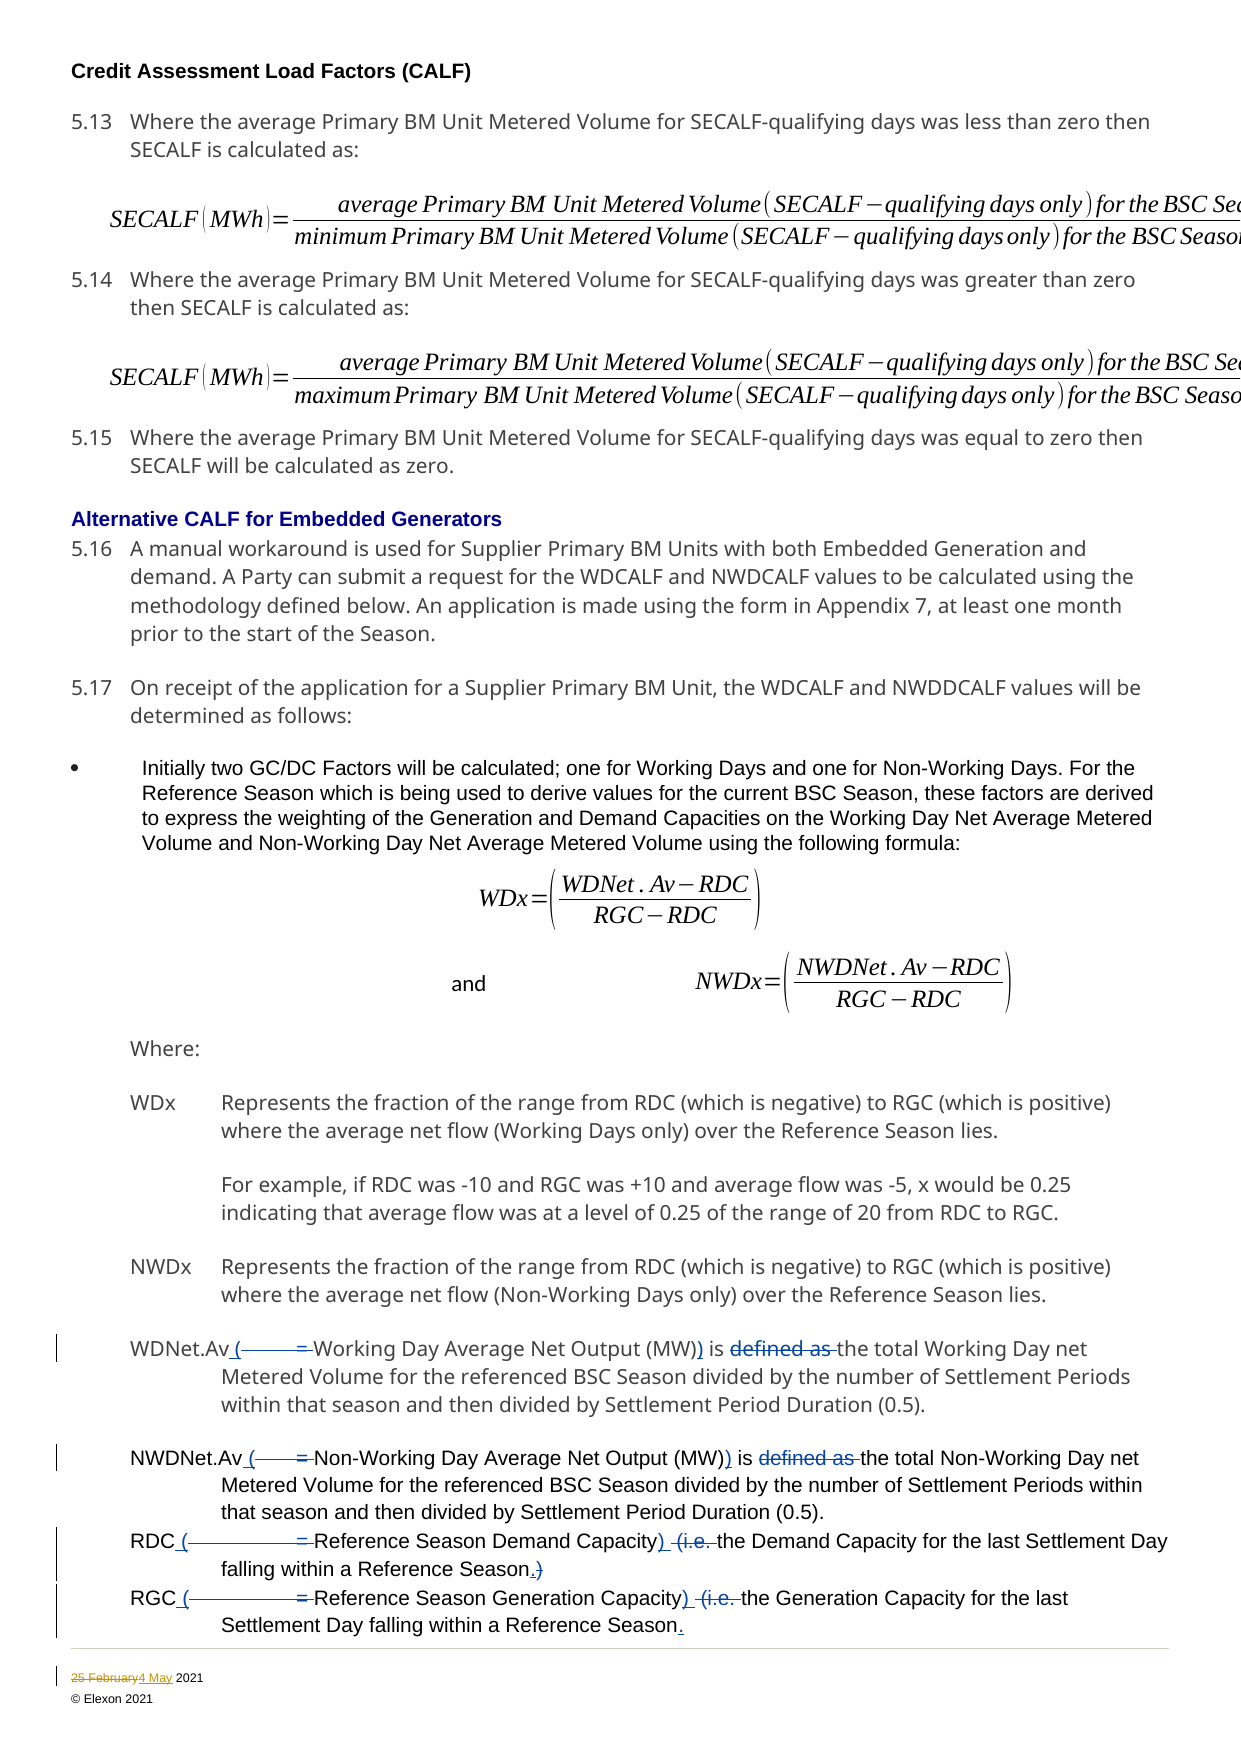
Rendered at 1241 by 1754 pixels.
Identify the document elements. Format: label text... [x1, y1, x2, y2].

list A manual workaround is used for Supplier Primary BM Units with both Embedded Generation and demand. A Party can submit a request for the WDCALF and NWDCALF values to be calculated using the methodology defined below. An application is made using the form in Appendix 7, at least one month prior to the start of the Season. [71, 534, 1169, 648]
text RDCReference Season Demand Capacitythe Demand Capacity for the last Settlement Day falling within a Reference Season [130, 1527, 1169, 1581]
list Where: [130, 1034, 1169, 1063]
text RGCReference Season Generation Capacitythe Generation Capacity for the last Settlement Day falling within a Reference Season [130, 1583, 1169, 1638]
list Where the average Primary BM Unit Metered Volume for SECALF-qualifying days was equal to zero then SECALF will be calculated as zero. [71, 423, 1169, 480]
list Where the average Primary BM Unit Metered Volume for SECALF-qualifying days was greater than zero then SECALF is calculated as: [71, 265, 1169, 322]
list Initially two GC/DC Factors will be calculated; one for Working Days and one for Non-Working Days. For the Reference Season which is being used to derive values for the current BSC Season, these factors are derived to express the weighting of the Generation and Demand Capacities on the Working Day Net Average Metered Volume and Non-Working Day Net Average Metered Volume using the following formula: [71, 755, 1169, 855]
list NWDx Represents the fraction of the range from RDC (which is negative) to RGC (which is positive) where the average net flow (Non-Working Days only) over the Reference Season lies. [130, 1252, 1169, 1309]
list WDNet.AvWorking Day Average Net Output (MW) is the total Working Day net Metered Volume for the referenced BSC Season divided by the number of Settlement Periods within that season and then divided by Settlement Period Duration (0.5). [130, 1334, 1169, 1419]
list On receipt of the application for a Supplier Primary BM Unit, the WDCALF and NWDDCALF values will be determined as follows: [71, 673, 1169, 730]
text and [71, 951, 1169, 1016]
text Alternative CALF for Embedded Generators [71, 505, 1169, 532]
list For example, if RDC was -10 and RGC was +10 and average flow was -5, x would be 0.25 indicating that average flow was at a level of 0.25 of the range of 20 from RDC to RGC. [221, 1170, 1169, 1227]
list WDx Represents the fraction of the range from RDC (which is negative) to RGC (which is positive) where the average net flow (Working Days only) over the Reference Season lies. [130, 1088, 1169, 1145]
text NWDNet.AvNon-Working Day Average Net Output (MW) is the total Non-Working Day net Metered Volume for the referenced BSC Season divided by the number of Settlement Periods within that season and then divided by Settlement Period Duration (0.5). [130, 1444, 1169, 1525]
list Where the average Primary BM Unit Metered Volume for SECALF-qualifying days was less than zero then SECALF is calculated as: [71, 107, 1169, 164]
